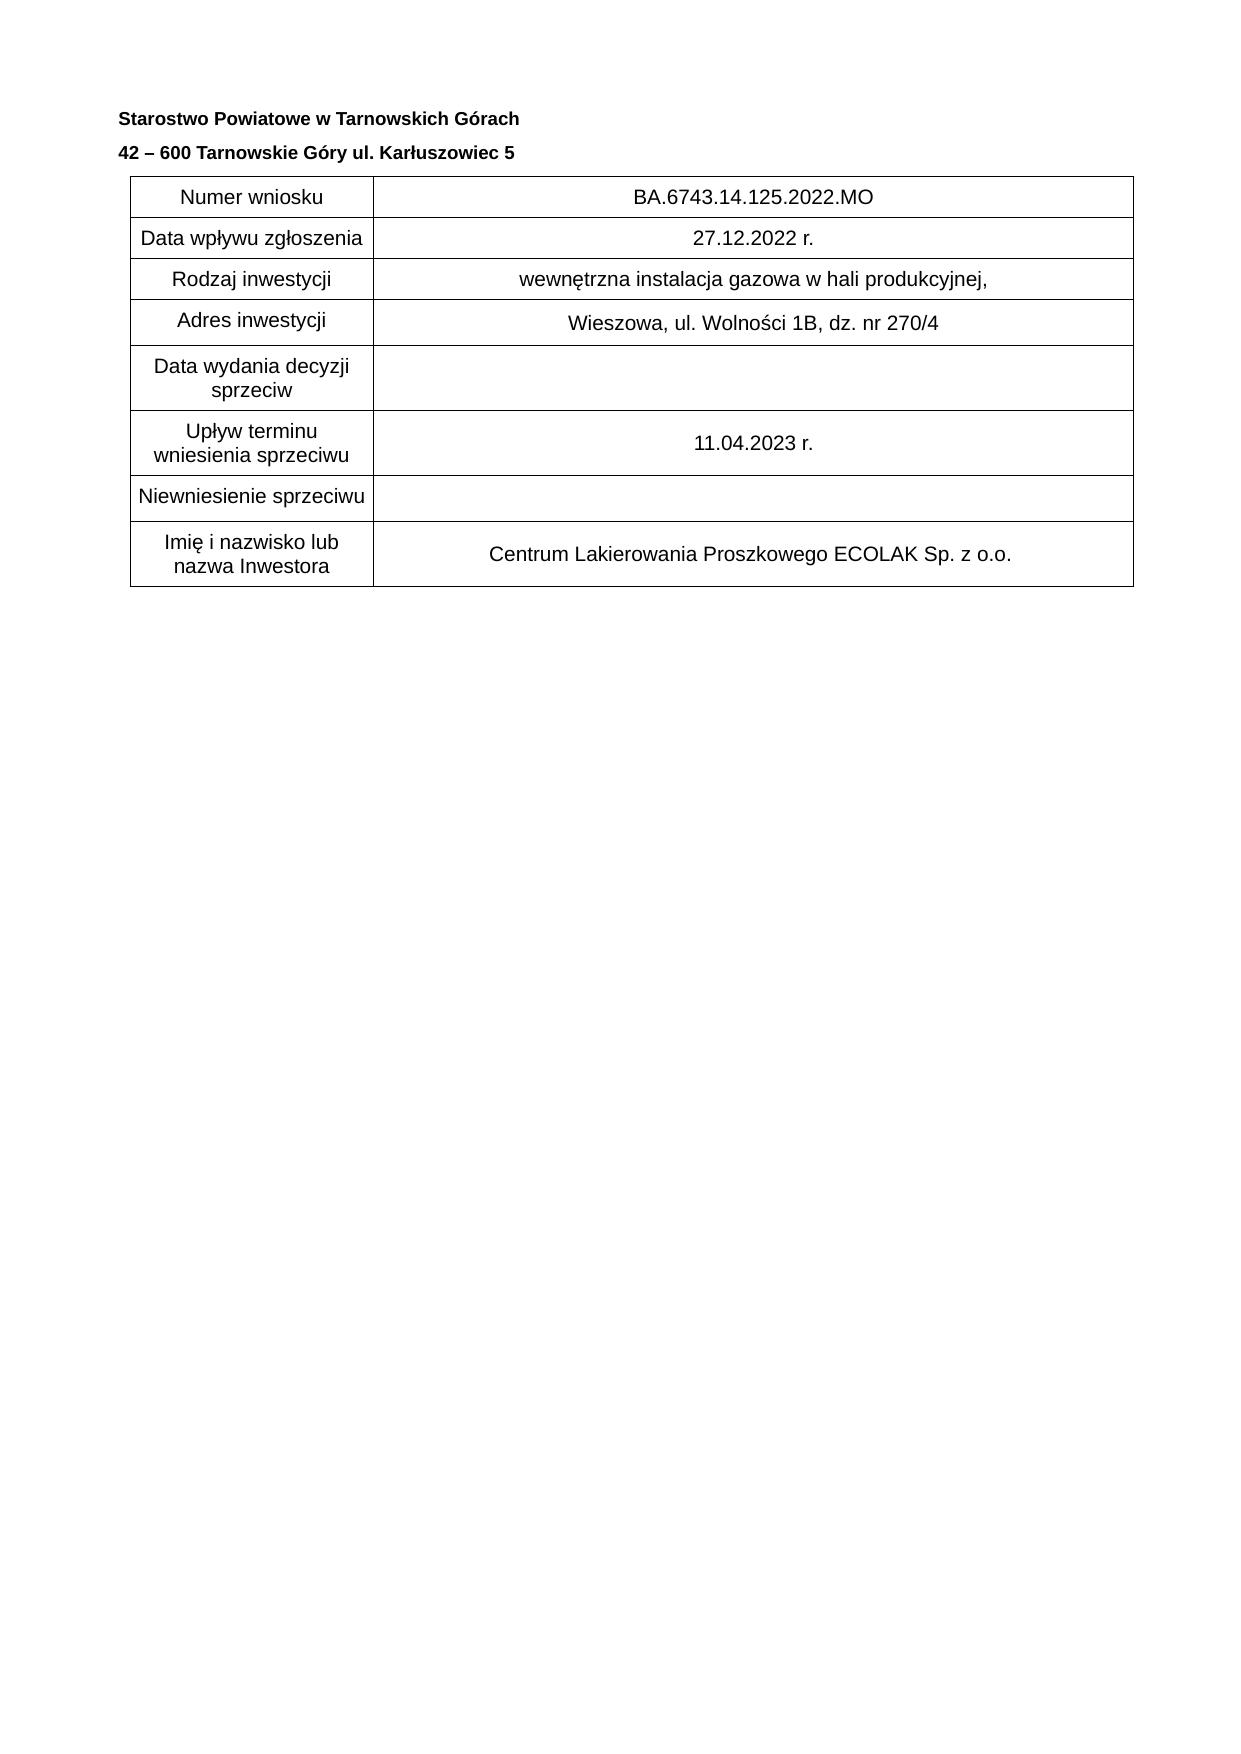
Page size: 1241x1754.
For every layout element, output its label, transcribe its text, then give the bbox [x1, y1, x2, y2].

table_cell [374, 346, 1133, 410]
table_header Numer wniosku [131, 177, 373, 217]
table_cell [374, 476, 1133, 521]
table_cell Imię i nazwisko lub nazwa Inwestora [131, 522, 373, 586]
table_cell Upływ terminu wniesienia sprzeciwu [131, 411, 373, 475]
table_cell Niewniesienie sprzeciwu [131, 476, 373, 521]
table_cell Wieszowa, ul. Wolności 1B, dz. nr 270/4 [374, 300, 1133, 345]
table_cell Rodzaj inwestycji [131, 259, 373, 299]
table_cell 11.04.2023 r. [374, 411, 1133, 475]
text Starostwo Powiatowe w Tarnowskich Górach [118, 108, 1122, 129]
table_cell Centrum Lakierowania Proszkowego ECOLAK Sp. z o.o. [374, 522, 1133, 586]
table_cell Data wydania decyzji sprzeciw [131, 346, 373, 410]
table_cell Data wpływu zgłoszenia [131, 218, 373, 258]
text 42 – 600 Tarnowskie Góry ul. Karłuszowiec 5 [118, 142, 1122, 163]
table_cell Adres inwestycji [131, 300, 373, 345]
table_header BA.6743.14.125.2022.MO [374, 177, 1133, 217]
table_cell 27.12.2022 r. [374, 218, 1133, 258]
table_cell wewnętrzna instalacja gazowa w hali produkcyjnej, [374, 259, 1133, 299]
